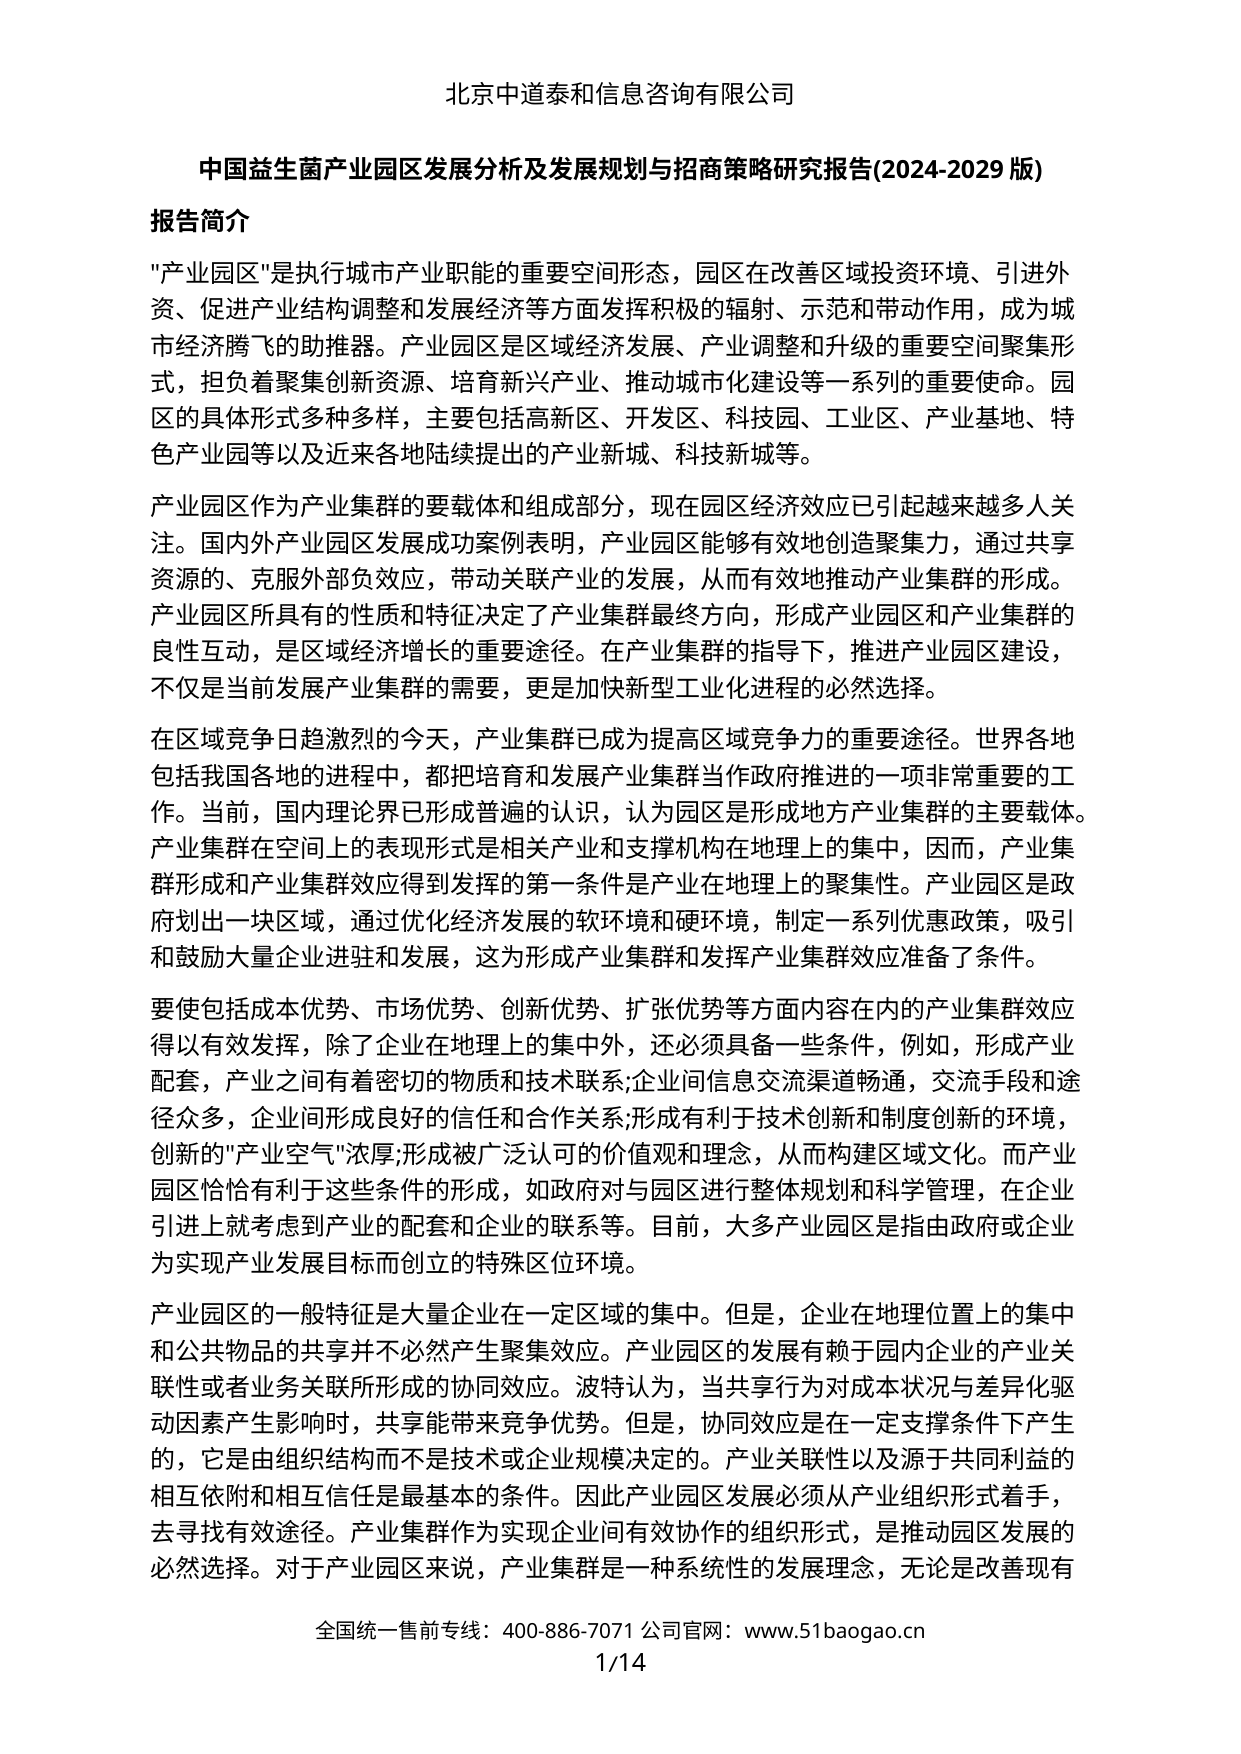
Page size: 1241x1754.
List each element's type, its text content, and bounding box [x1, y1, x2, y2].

text 产业园区作为产业集群的要载体和组成部分，现在园区经济效应已引起越来越多人关注。国内外产业园区发展成功案例表明，产业园区能够有效地创造聚集力，通过共享资源的、克服外部负效应，带动关联产业的发展，从而有效地推动产业集群的形成。产业园区所具有的性质和特征决定了产业集群最终方向，形成产业园区和产业集群的良性互动，是区域经济增长的重要途径。在产业集群的指导下，推进产业园区建设，不仅是当前发展产业集群的需要，更是加快新型工业化进程的必然选择。 [150, 487, 1090, 704]
text 报告简介 [150, 202, 1090, 238]
text 中国益生菌产业园区发展分析及发展规划与招商策略研究报告(2024-2029版) [150, 150, 1090, 186]
text 要使包括成本优势、市场优势、创新优势、扩张优势等方面内容在内的产业集群效应得以有效发挥，除了企业在地理上的集中外，还必须具备一些条件，例如，形成产业配套，产业之间有着密切的物质和技术联系;企业间信息交流渠道畅通，交流手段和途径众多，企业间形成良好的信任和合作关系;形成有利于技术创新和制度创新的环境，创新的"产业空气"浓厚;形成被广泛认可的价值观和理念，从而构建区域文化。而产业园区恰恰有利于这些条件的形成，如政府对与园区进行整体规划和科学管理，在企业引进上就考虑到产业的配套和企业的联系等。目前，大多产业园区是指由政府或企业为实现产业发展目标而创立的特殊区位环境。 [150, 989, 1090, 1279]
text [150, 1295, 1090, 1585]
text "产业园区"是执行城市产业职能的重要空间形态，园区在改善区域投资环境、引进外资、促进产业结构调整和发展经济等方面发挥积极的辐射、示范和带动作用，成为城市经济腾飞的助推器。产业园区是区域经济发展、产业调整和升级的重要空间聚集形式，担负着聚集创新资源、培育新兴产业、推动城市化建设等一系列的重要使命。园区的具体形式多种多样，主要包括高新区、开发区、科技园、工业区、产业基地、特色产业园等以及近来各地陆续提出的产业新城、科技新城等。 [150, 254, 1090, 471]
text 在区域竞争日趋激烈的今天，产业集群已成为提高区域竞争力的重要途径。世界各地包括我国各地的进程中，都把培育和发展产业集群当作政府推进的一项非常重要的工作。当前，国内理论界已形成普遍的认识，认为园区是形成地方产业集群的主要载体。产业集群在空间上的表现形式是相关产业和支撑机构在地理上的集中，因而，产业集群形成和产业集群效应得到发挥的第一条件是产业在地理上的聚集性。产业园区是政府划出一块区域，通过优化经济发展的软环境和硬环境，制定一系列优惠政策，吸引和鼓励大量企业进驻和发展，这为形成产业集群和发挥产业集群效应准备了条件。 [150, 720, 1090, 974]
